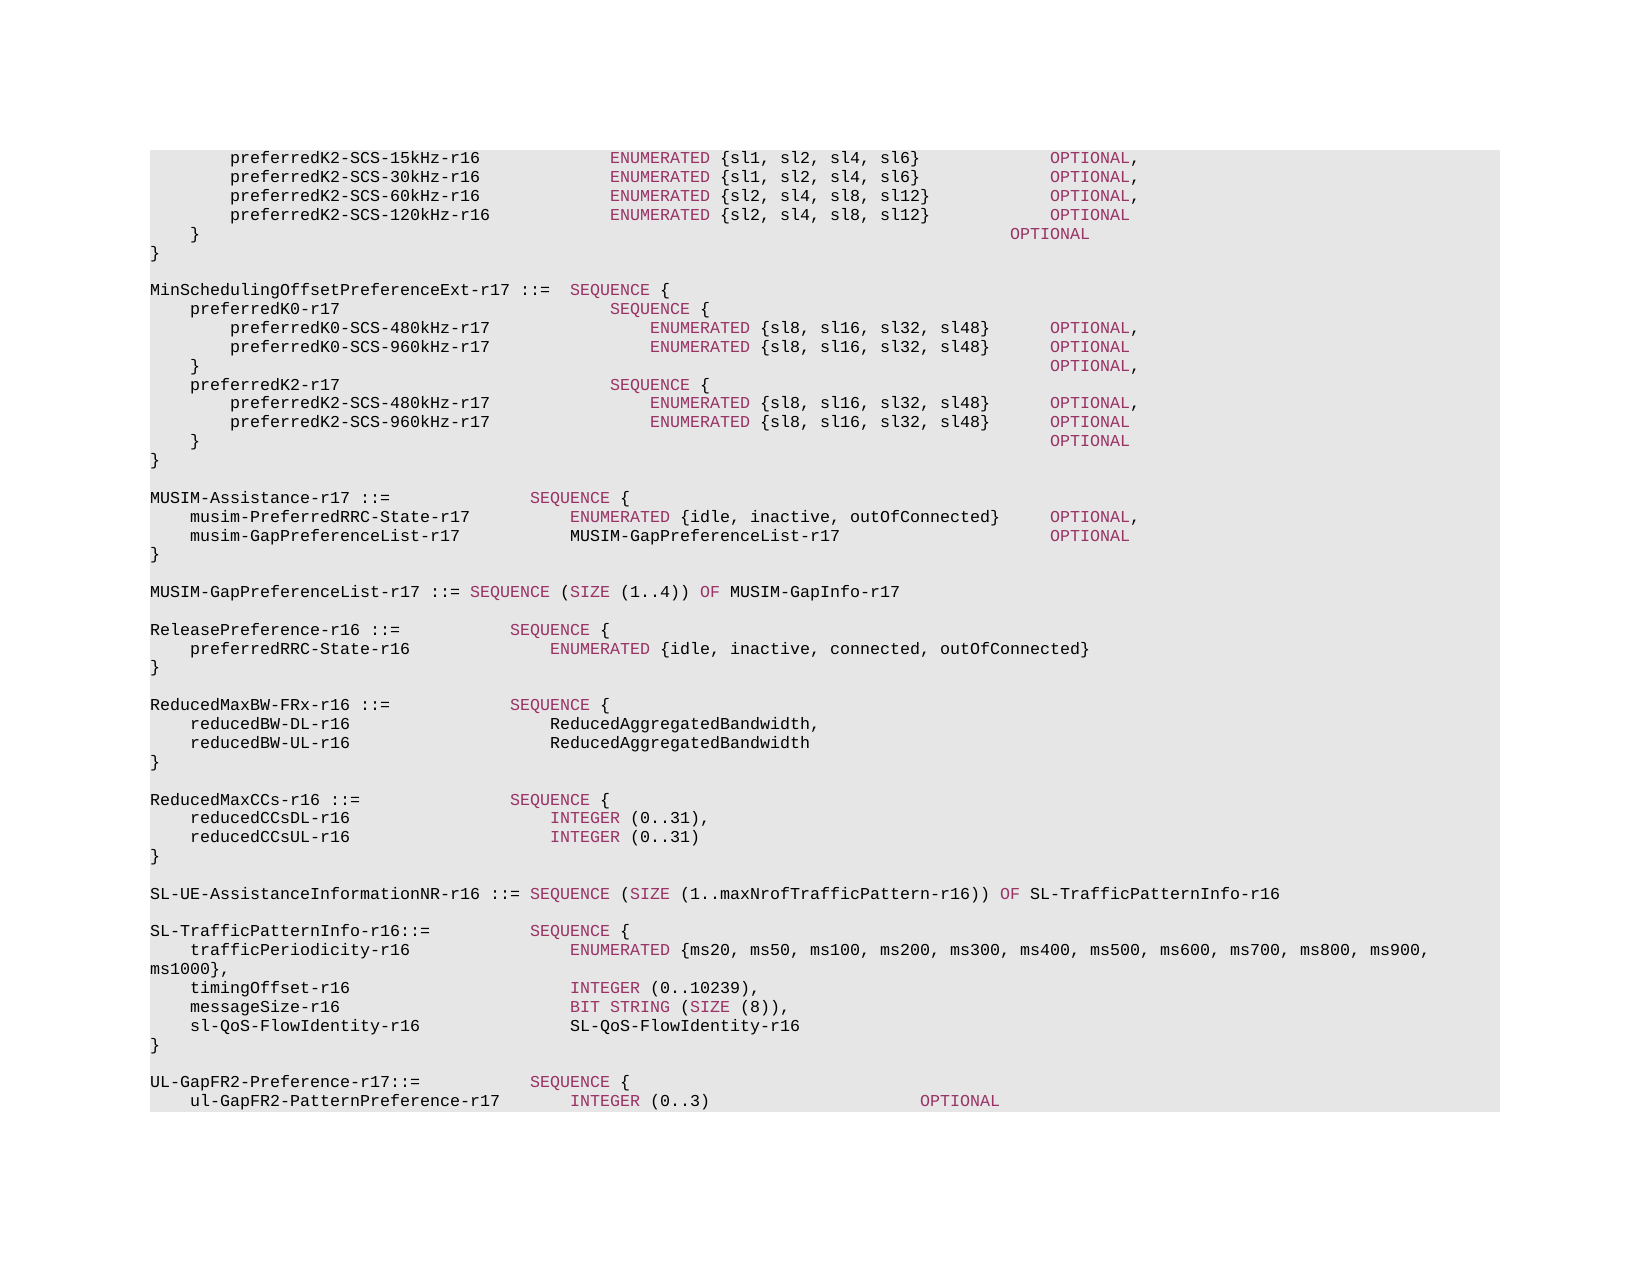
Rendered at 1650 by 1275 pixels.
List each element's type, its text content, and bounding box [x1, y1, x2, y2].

text MUSIM-Assistance-r17 ::= SEQUENCE { [150, 489, 1500, 508]
text } OPTIONAL [150, 433, 1500, 452]
text preferredK2-SCS-480kHz-r17 ENUMERATED {sl8, sl16, sl32, sl48} OPTIONAL, [150, 395, 1500, 414]
text SL-UE-AssistanceInformationNR-r16 ::= SEQUENCE (SIZE (1..maxNrofTrafficPattern-r16)) OF SL-TrafficPatternInfo-r16 [150, 885, 1500, 904]
text preferredK2-SCS-960kHz-r17 ENUMERATED {sl8, sl16, sl32, sl48} OPTIONAL [150, 414, 1500, 433]
text } [150, 1036, 1500, 1055]
text ReleasePreference-r16 ::= SEQUENCE { [150, 621, 1500, 640]
text reducedCCsUL-r16 INTEGER (0..31) [150, 829, 1500, 848]
text preferredK2-r17 SEQUENCE { [150, 376, 1500, 395]
text } [150, 546, 1500, 565]
text } [150, 659, 1500, 678]
text preferredK2-SCS-30kHz-r16 ENUMERATED {sl1, sl2, sl4, sl6} OPTIONAL, [150, 169, 1500, 188]
text preferredK2-SCS-120kHz-r16 ENUMERATED {sl2, sl4, sl8, sl12} OPTIONAL [150, 207, 1500, 225]
text trafficPeriodicity-r16 ENUMERATED {ms20, ms50, ms100, ms200, ms300, ms400, ms500, ms600, ms700, ms800, ms900, ms1000}, [150, 942, 1500, 979]
text preferredK0-r17 SEQUENCE { [150, 301, 1500, 320]
text preferredK0-SCS-960kHz-r17 ENUMERATED {sl8, sl16, sl32, sl48} OPTIONAL [150, 338, 1500, 357]
text reducedBW-DL-r16 ReducedAggregatedBandwidth, [150, 716, 1500, 734]
text } [150, 244, 1500, 263]
text preferredK0-SCS-480kHz-r17 ENUMERATED {sl8, sl16, sl32, sl48} OPTIONAL, [150, 320, 1500, 338]
text ul-GapFR2-PatternPreference-r17 INTEGER (0..3) OPTIONAL [150, 1093, 1500, 1112]
text ReducedMaxBW-FRx-r16 ::= SEQUENCE { [150, 697, 1500, 716]
text preferredRRC-State-r16 ENUMERATED {idle, inactive, connected, outOfConnected} [150, 640, 1500, 659]
text musim-PreferredRRC-State-r17 ENUMERATED {idle, inactive, outOfConnected} OPTIONAL, [150, 508, 1500, 527]
text preferredK2-SCS-60kHz-r16 ENUMERATED {sl2, sl4, sl8, sl12} OPTIONAL, [150, 188, 1500, 207]
text } OPTIONAL [150, 225, 1500, 244]
text } [150, 848, 1500, 866]
text timingOffset-r16 INTEGER (0..10239), [150, 979, 1500, 998]
text } [150, 753, 1500, 772]
text MinSchedulingOffsetPreferenceExt-r17 ::= SEQUENCE { [150, 282, 1500, 301]
text SL-TrafficPatternInfo-r16::= SEQUENCE { [150, 923, 1500, 942]
text sl-QoS-FlowIdentity-r16 SL-QoS-FlowIdentity-r16 [150, 1017, 1500, 1036]
text reducedBW-UL-r16 ReducedAggregatedBandwidth [150, 734, 1500, 753]
text messageSize-r16 BIT STRING (SIZE (8)), [150, 998, 1500, 1017]
text preferredK2-SCS-15kHz-r16 ENUMERATED {sl1, sl2, sl4, sl6} OPTIONAL, [150, 150, 1500, 169]
text ReducedMaxCCs-r16 ::= SEQUENCE { [150, 791, 1500, 810]
text } OPTIONAL, [150, 357, 1500, 376]
text musim-GapPreferenceList-r17 MUSIM-GapPreferenceList-r17 OPTIONAL [150, 527, 1500, 546]
text reducedCCsDL-r16 INTEGER (0..31), [150, 810, 1500, 829]
text } [150, 452, 1500, 471]
text MUSIM-GapPreferenceList-r17 ::= SEQUENCE (SIZE (1..4)) OF MUSIM-GapInfo-r17 [150, 584, 1500, 602]
text UL-GapFR2-Preference-r17::= SEQUENCE { [150, 1074, 1500, 1093]
